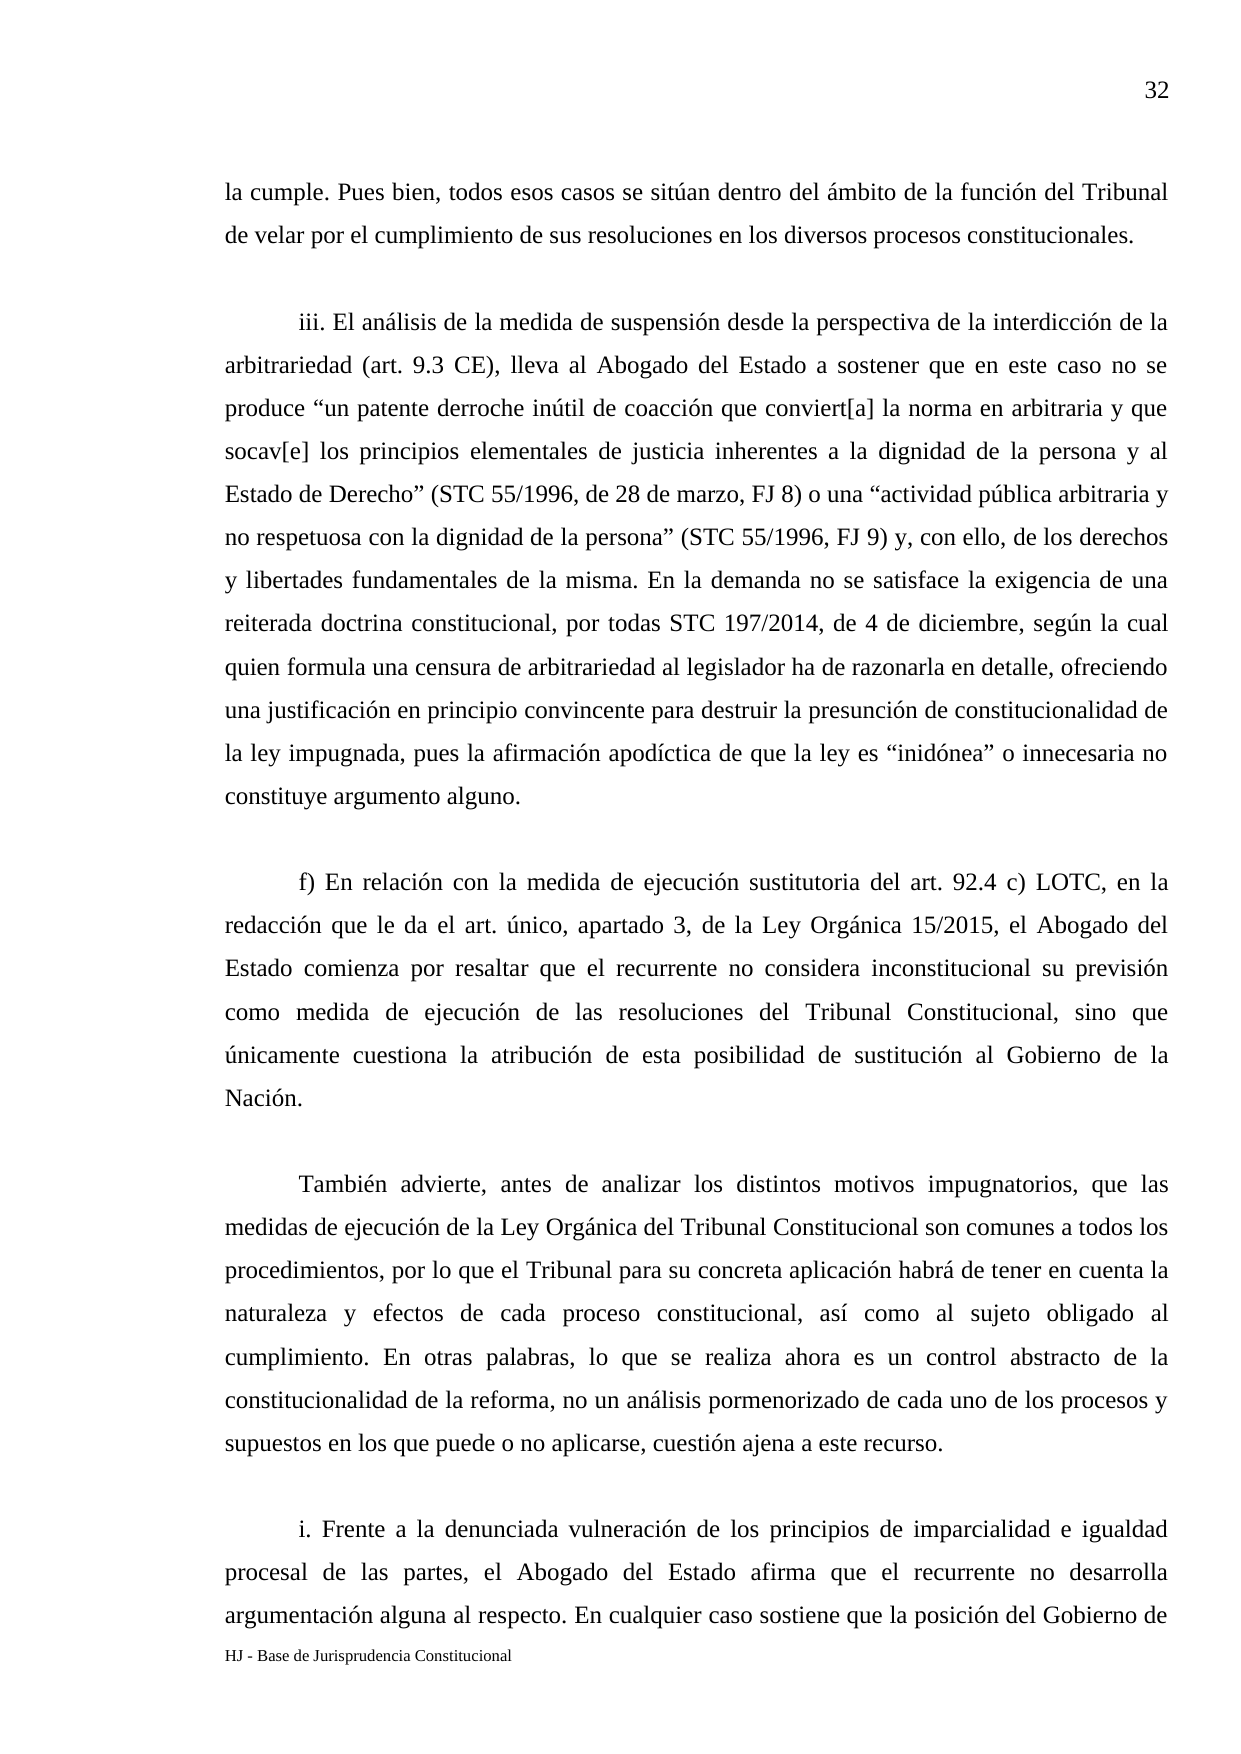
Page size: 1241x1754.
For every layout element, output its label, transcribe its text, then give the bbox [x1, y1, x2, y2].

text iii. El análisis de la medida de suspensión desde la perspectiva de la interdicción de la arbitrariedad (art. 9.3 CE), lleva al Abogado del Estado a sostener que en este caso no se produce “un patente derroche inútil de coacción que conviert[a] la norma en arbitraria y que socav[e] los principios elementales de justicia inherentes a la dignidad de la persona y al Estado de Derecho” (STC 55/1996, de 28 de marzo, FJ 8) o una “actividad pública arbitraria y no respetuosa con la dignidad de la persona” (STC 55/1996, FJ 9) y, con ello, de los derechos y libertades fundamentales de la misma. En la demanda no se satisface la exigencia de una reiterada doctrina constitucional, por todas STC 197/2014, de 4 de diciembre, según la cual quien formula una censura de arbitrariedad al legislador ha de razonarla en detalle, ofreciendo una justificación en principio convincente para destruir la presunción de constitucionalidad de la ley impugnada, pues la afirmación apodíctica de que la ley es “inidónea” o innecesaria no constituye argumento alguno. [224, 307, 1169, 810]
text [224, 1514, 1169, 1629]
text También advierte, antes de analizar los distintos motivos impugnatorios, que las medidas de ejecución de la Ley Orgánica del Tribunal Constitucional son comunes a todos los procedimientos, por lo que el Tribunal para su concreta aplicación habrá de tener en cuenta la naturaleza y efectos de cada proceso constitucional, así como al sujeto obligado al cumplimiento. En otras palabras, lo que se realiza ahora es un control abstracto de la constitucionalidad de la reforma, no un análisis pormenorizado de cada uno de los procesos y supuestos en los que puede o no aplicarse, cuestión ajena a este recurso. [224, 1169, 1169, 1457]
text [224, 177, 1169, 249]
text f) En relación con la medida de ejecución sustitutoria del art. 92.4 c) LOTC, en la redacción que le da el art. único, apartado 3, de la Ley Orgánica 15/2015, el Abogado del Estado comienza por resaltar que el recurrente no considera inconstitucional su previsión como medida de ejecución de las resoluciones del Tribunal Constitucional, sino que únicamente cuestiona la atribución de esta posibilidad de sustitución al Gobierno de la Nación. [224, 867, 1169, 1112]
